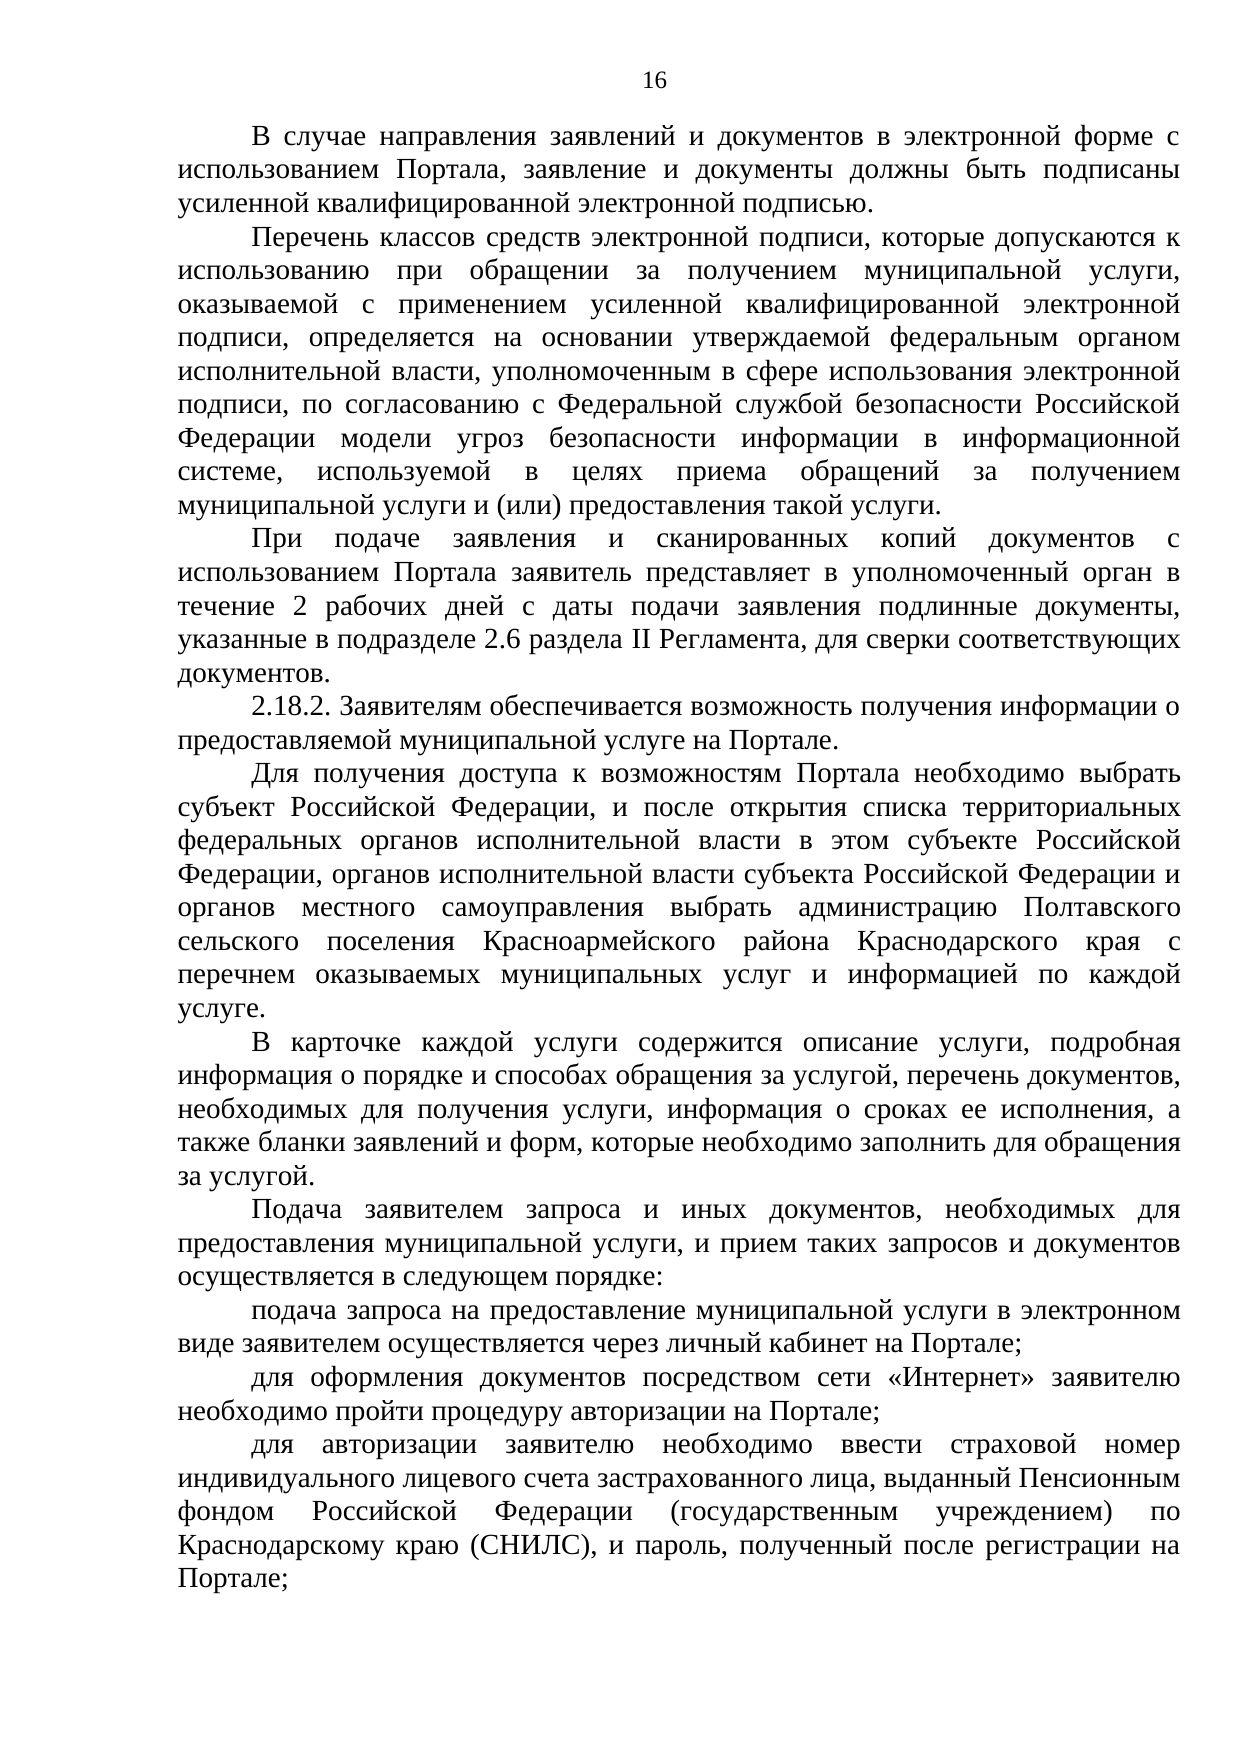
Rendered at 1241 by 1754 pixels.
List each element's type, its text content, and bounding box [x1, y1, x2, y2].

text для авторизации заявителю необходимо ввести страховой номер индивидуального лицевого счета застрахованного лица, выданный Пенсионным фондом Российской Федерации (государственным учреждением) по Краснодарскому краю (СНИЛС), и пароль, полученный после регистрации на Портале; [177, 1426, 1181, 1594]
text При подаче заявления и сканированных копий документов с использованием Портала заявитель представляет в уполномоченный орган в течение 2 рабочих дней с даты подачи заявления подлинные документы, указанные в подразделе 2.6 раздела II Регламента, для сверки соответствующих документов. [177, 521, 1181, 688]
text Перечень классов средств электронной подписи, которые допускаются к использованию при обращении за получением муниципальной услуги, оказываемой с применением усиленной квалифицированной электронной подписи, определяется на основании утверждаемой федеральным органом исполнительной власти, уполномоченным в сфере использования электронной подписи, по согласованию с Федеральной службой безопасности Российской Федерации модели угроз безопасности информации в информационной системе, используемой в целях приема обращений за получением муниципальной услуги и (или) предоставления такой услуги. [177, 219, 1181, 521]
text Для получения доступа к возможностям Портала необходимо выбрать субъект Российской Федерации, и после открытия списка территориальных федеральных органов исполнительной власти в этом субъекте Российской Федерации, органов исполнительной власти субъекта Российской Федерации и органов местного самоуправления выбрать администрацию Полтавского сельского поселения Красноармейского района Краснодарского края с перечнем оказываемых муниципальных услуг и информацией по каждой услуге. [177, 755, 1182, 1024]
text Подача заявителем запроса и иных документов, необходимых для предоставления муниципальной услуги, и прием таких запросов и документов осуществляется в следующем порядке: [177, 1191, 1182, 1292]
text подача запроса на предоставление муниципальной услуги в электронном виде заявителем осуществляется через личный кабинет на Портале; [177, 1292, 1182, 1359]
text В карточке каждой услуги содержится описание услуги, подробная информация о порядке и способах обращения за услугой, перечень документов, необходимых для получения услуги, информация о сроках ее исполнения, а также бланки заявлений и форм, которые необходимо заполнить для обращения за услугой. [177, 1024, 1182, 1191]
text 2.18.2. Заявителям обеспечивается возможность получения информации о предоставляемой муниципальной услуге на Портале. [177, 688, 1181, 755]
text В случае направления заявлений и документов в электронной форме с использованием Портала, заявление и документы должны быть подписаны усиленной квалифицированной электронной подписью. [177, 118, 1181, 219]
text для оформления документов посредством сети «Интернет» заявителю необходимо пройти процедуру авторизации на Портале; [177, 1359, 1181, 1426]
